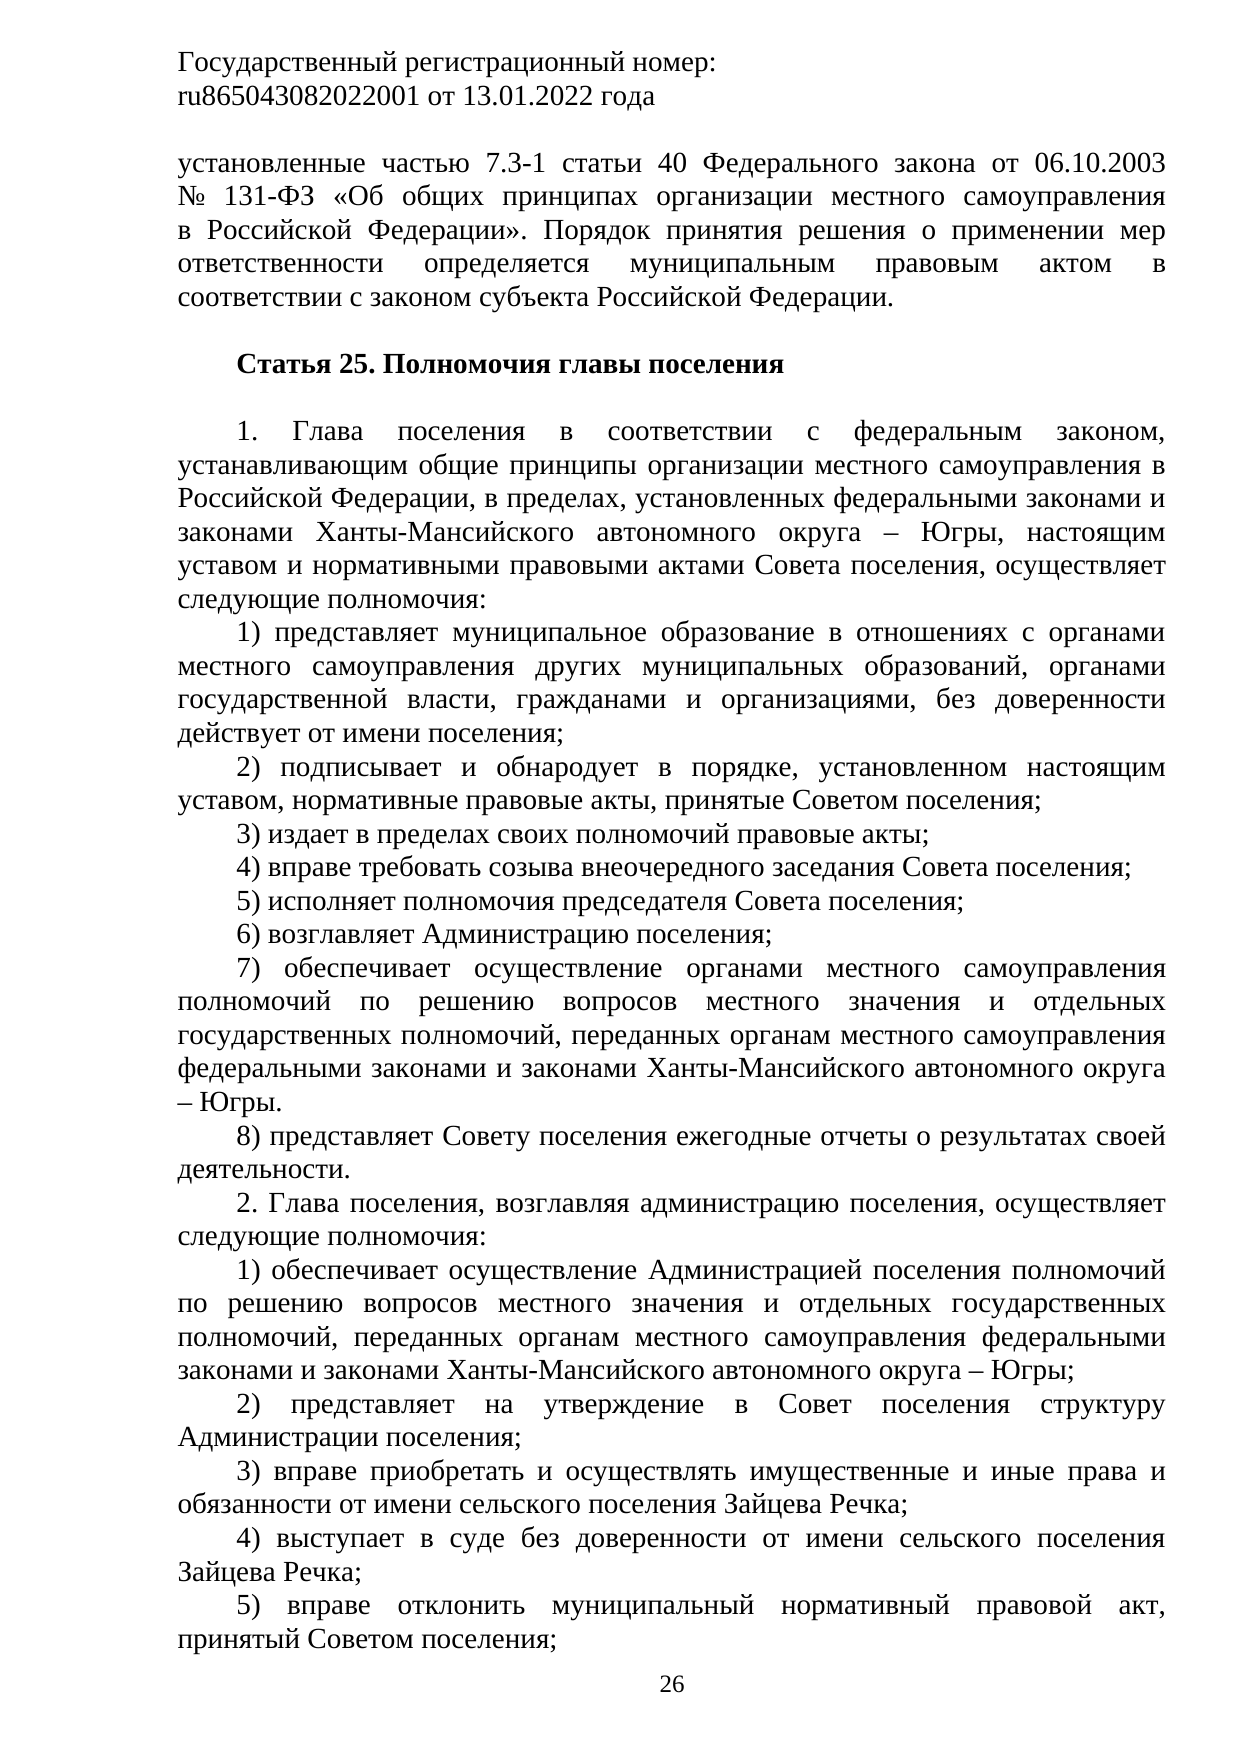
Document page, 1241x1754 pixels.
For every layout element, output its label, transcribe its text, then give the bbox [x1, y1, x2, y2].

text 2) представляет на утверждение в Совет поселения структуру Администрации поселения; [177, 1386, 1167, 1453]
text 1) обеспечивает осуществление Администрацией поселения полномочий по решению вопросов местного значения и отдельных государственных полномочий, переданных органам местного самоуправления федеральными законами и законами Ханты-Мансийского автономного округа – Югры; [177, 1252, 1167, 1386]
text 7) обеспечивает осуществление органами местного самоуправления полномочий по решению вопросов местного значения и отдельных государственных полномочий, переданных органам местного самоуправления федеральными законами и законами Ханты-Мансийского автономного округа – Югры. [177, 950, 1167, 1118]
text 8) представляет Совету поселения ежегодные отчеты о результатах своей деятельности. [177, 1118, 1167, 1185]
text 6) возглавляет Администрацию поселения; [177, 916, 1167, 950]
text 4) вправе требовать созыва внеочередного заседания Совета поселения; [177, 849, 1167, 883]
text 5) вправе отклонить муниципальный нормативный правовой акт, принятый Советом поселения; [177, 1587, 1167, 1654]
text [177, 145, 1167, 313]
text 1) представляет муниципальное образование в отношениях с органами местного самоуправления других муниципальных образований, органами государственной власти, гражданами и организациями, без доверенности действует от имени поселения; [177, 614, 1167, 749]
text 2. Глава поселения, возглавляя администрацию поселения, осуществляет следующие полномочия: [177, 1185, 1167, 1252]
text 1. Глава поселения в соответствии с федеральным законом, устанавливающим общие принципы организации местного самоуправления в Российской Федерации, в пределах, установленных федеральными законами и законами Ханты-Мансийского автономного округа – Югры, настоящим уставом и нормативными правовыми актами Совета поселения, осуществляет следующие полномочия: [177, 413, 1167, 614]
text 2) подписывает и обнародует в порядке, установленном настоящим уставом, нормативные правовые акты, принятые Советом поселения; [177, 749, 1167, 816]
text 4) выступает в суде без доверенности от имени сельского поселения Зайцева Речка; [177, 1520, 1167, 1587]
text 3) издает в пределах своих полномочий правовые акты; [177, 816, 1167, 849]
text Статья 25. Полномочия главы поселения [177, 346, 1167, 380]
text 5) исполняет полномочия председателя Совета поселения; [177, 883, 1167, 916]
text 3) вправе приобретать и осуществлять имущественные и иные права и обязанности от имени сельского поселения Зайцева Речка; [177, 1453, 1167, 1520]
